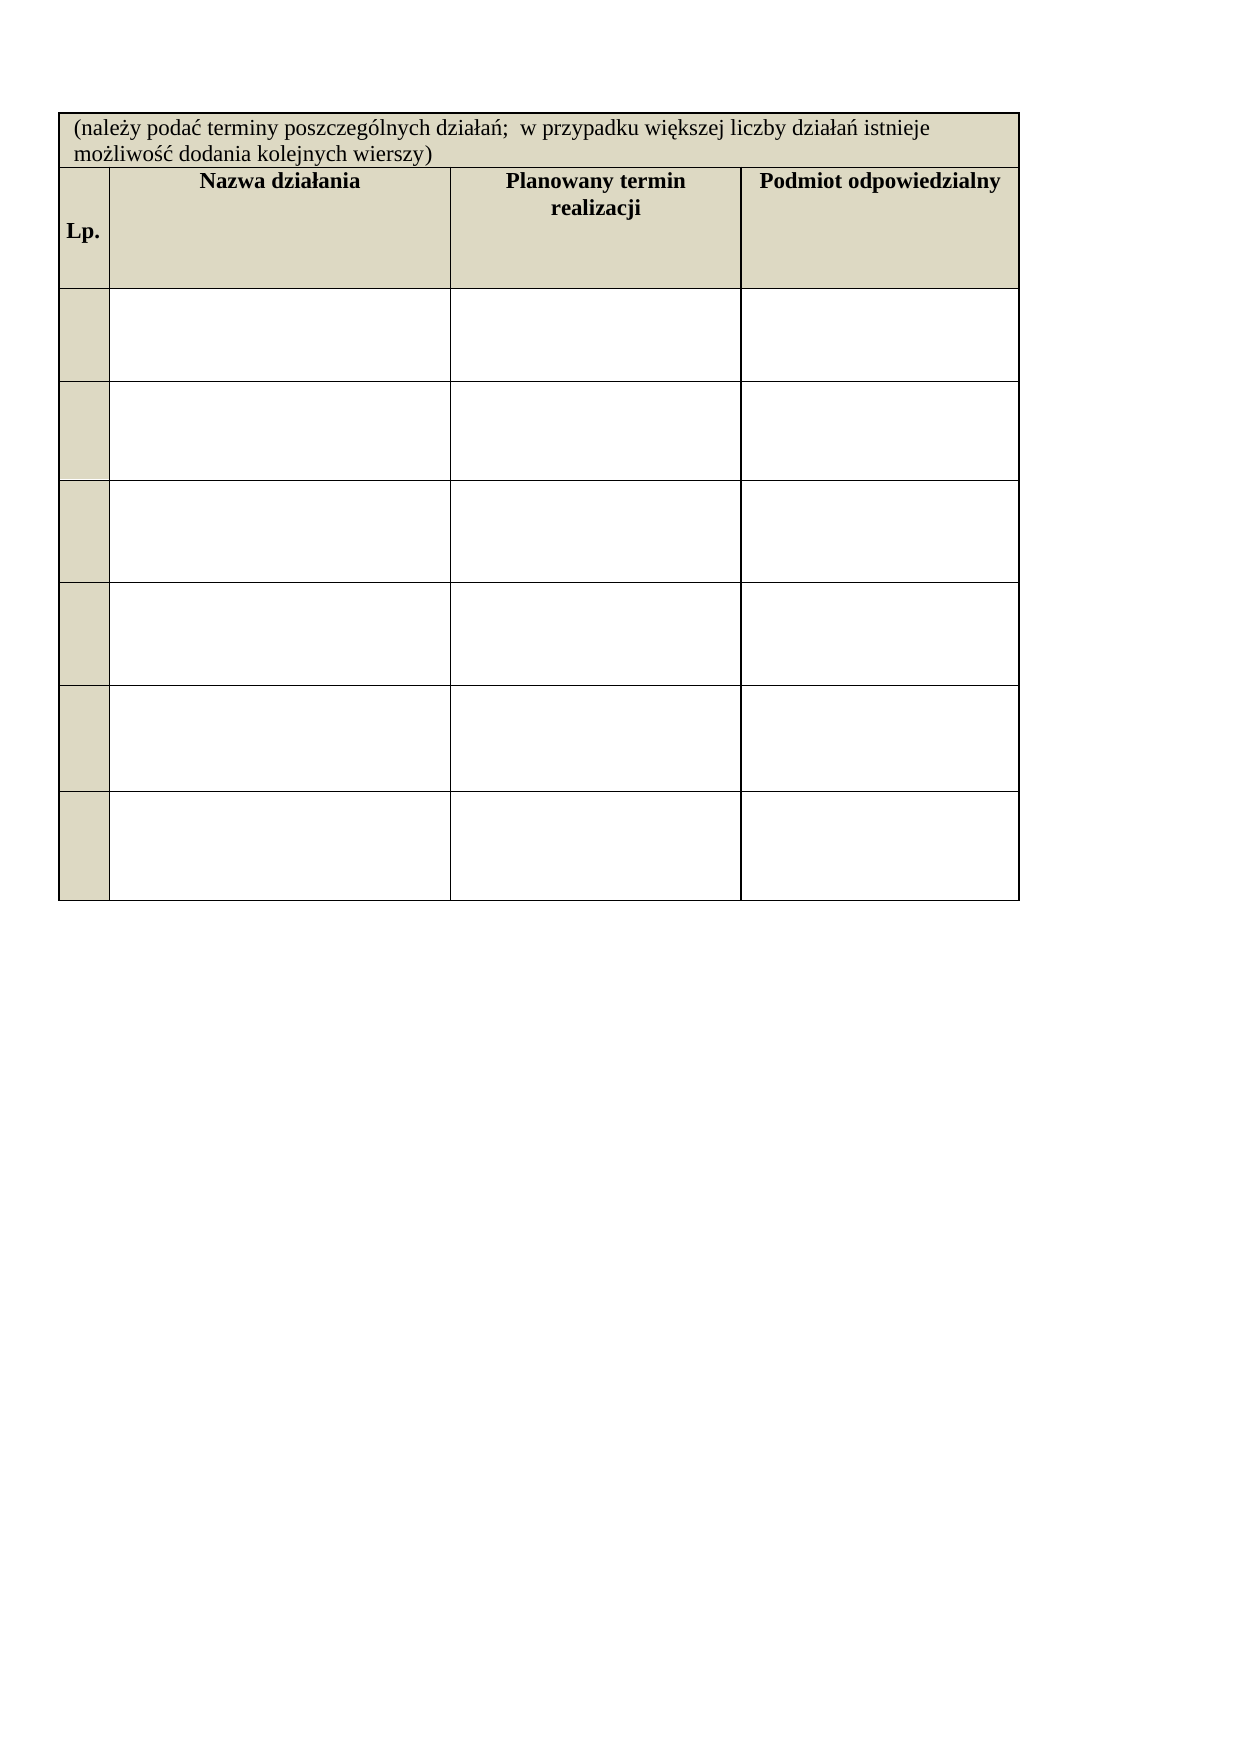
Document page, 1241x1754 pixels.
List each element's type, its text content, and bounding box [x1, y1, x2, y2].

table_cell [110, 792, 450, 900]
table_cell [60, 289, 109, 342]
table_cell [742, 481, 1018, 582]
table_cell [110, 342, 450, 381]
table_cell [451, 289, 740, 381]
table_cell [110, 289, 450, 342]
table_cell [110, 686, 450, 791]
table_cell [451, 686, 740, 791]
table_cell [742, 686, 1018, 791]
table_cell [60, 792, 109, 900]
table_cell [60, 382, 109, 479]
table_cell Planowany termin realizacji [451, 168, 740, 288]
table_cell [451, 382, 740, 479]
table_cell [60, 686, 109, 791]
table_cell Nazwa działania [110, 168, 450, 288]
table_cell [451, 481, 740, 582]
table_cell [742, 289, 1018, 342]
table_cell [742, 382, 1018, 479]
table_cell [60, 481, 109, 582]
table_cell [60, 342, 109, 381]
table_cell [451, 583, 740, 685]
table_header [60, 114, 1018, 167]
table_cell Podmiot odpowiedzialny [742, 168, 1018, 216]
table_cell [742, 216, 1018, 288]
table_cell [60, 168, 109, 216]
table_cell [742, 792, 1018, 900]
table_cell [110, 481, 450, 582]
table_cell [742, 583, 1018, 685]
table_cell Lp. [60, 216, 109, 288]
table_cell [60, 583, 109, 685]
table_cell [110, 583, 450, 685]
table_cell [742, 342, 1018, 381]
table_cell [110, 382, 450, 479]
table_cell [451, 792, 740, 900]
